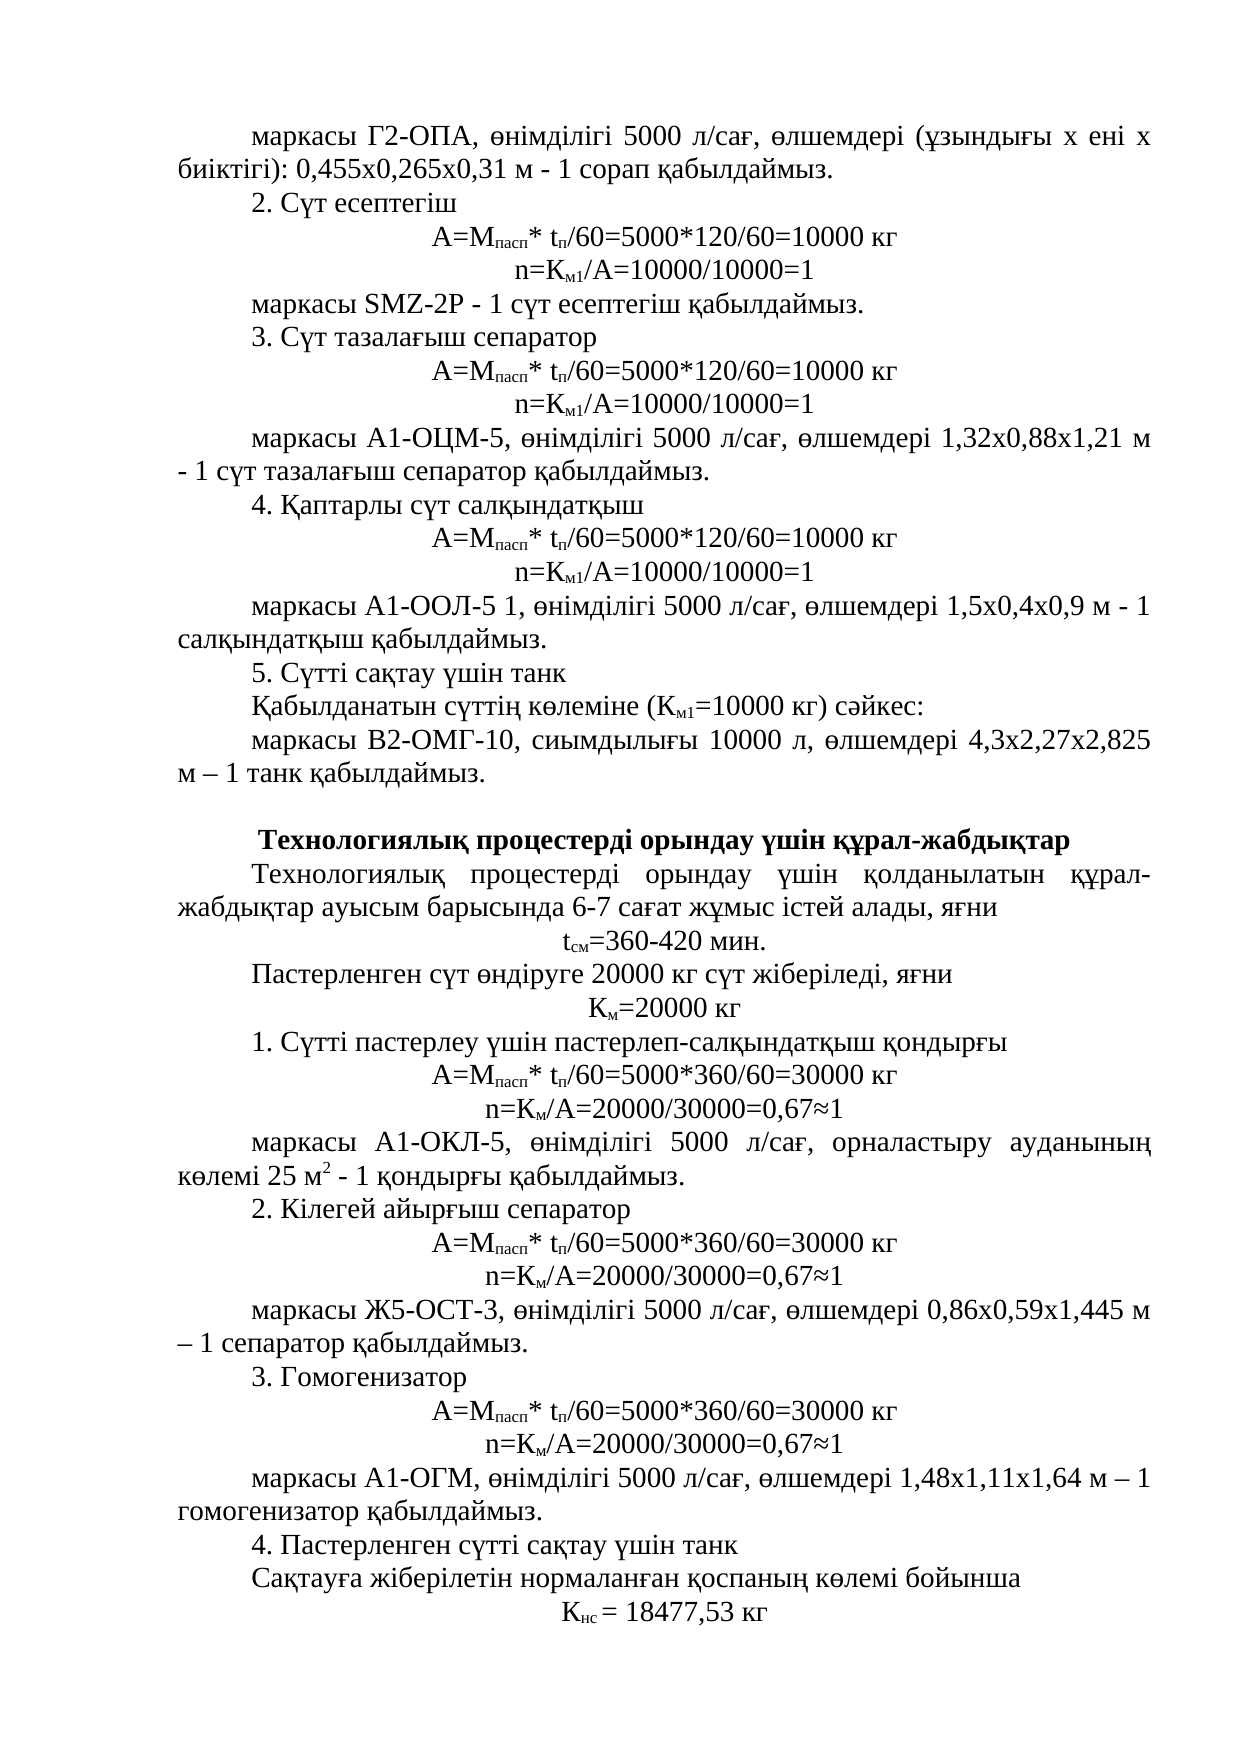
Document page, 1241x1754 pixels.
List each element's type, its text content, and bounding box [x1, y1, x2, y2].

text маркасы А1-ОЦМ-5, өнімділігі 5000 л/сағ, өлшемдері 1,32х0,88х1,21 м - 1 сүт тазалағыш сепаратор қабылдаймыз. [177, 420, 1152, 487]
text Кнс = 18477,53 кг [177, 1594, 1152, 1627]
text А=Мпасп* tп/60=5000*360/60=30000 кг [177, 1057, 1152, 1091]
text n=Км/А=20000/30000=0,67≈1 [177, 1426, 1152, 1460]
text маркасы В2-ОМГ-10, сиымдылығы 10000 л, өлшемдері 4,3х2,27х2,825 м – 1 танк қабылдаймыз. [177, 722, 1152, 789]
text 5. Сүтті сақтау үшін танк [177, 655, 1152, 688]
text Км=20000 кг [177, 990, 1152, 1024]
text n=Км/А=20000/30000=0,67≈1 [177, 1258, 1152, 1292]
text Қабылданатын сүттің көлеміне (Км1=10000 кг) сәйкес: [177, 688, 1152, 722]
text Технологиялық процестерді орындау үшін қолданылатын құрал-жабдықтар ауысым барысында 6-7 сағат жұмыс істей алады, яғни [177, 856, 1152, 923]
text маркасы SMZ-2P - 1 сүт есептегіш қабылдаймыз. [177, 286, 1152, 319]
text 3. Сүт тазалағыш сепаратор [177, 319, 1152, 353]
text маркасы А1-ОКЛ-5, өнімділігі 5000 л/сағ, орналастыру ауданының көлемі 25 м2 - 1 қондырғы қабылдаймыз. [177, 1124, 1152, 1191]
text маркасы А1-ОГМ, өнімділігі 5000 л/сағ, өлшемдері 1,48х1,11х1,64 м – 1 гомогенизатор қабылдаймыз. [177, 1460, 1152, 1527]
text маркасы А1-ООЛ-5 1, өнімділігі 5000 л/сағ, өлшемдері 1,5х0,4х0,9 м - 1 салқындатқыш қабылдаймыз. [177, 588, 1152, 655]
text А=Мпасп* tп/60=5000*360/60=30000 кг [177, 1393, 1152, 1426]
text n=Км1/А=10000/10000=1 [177, 554, 1152, 588]
text 4. Қаптарлы сүт салқындатқыш [177, 487, 1152, 521]
text А=Мпасп* tп/60=5000*120/60=10000 кг [177, 521, 1152, 554]
text Пастерленген сүт өндіруге 20000 кг сүт жіберіледі, яғни [177, 957, 1152, 990]
text 2. Сүт есептегіш [177, 185, 1152, 219]
text Технологиялық процестерді орындау үшін құрал-жабдықтар [177, 822, 1152, 856]
text Сақтауға жіберілетін нормаланған қоспаның көлемі бойынша [177, 1560, 1152, 1594]
text А=Мпасп* tп/60=5000*360/60=30000 кг [177, 1225, 1152, 1258]
text n=Км1/А=10000/10000=1 [177, 252, 1152, 286]
text n=Км1/А=10000/10000=1 [177, 386, 1152, 420]
text А=Мпасп* tп/60=5000*120/60=10000 кг [177, 219, 1152, 252]
text tсм=360-420 мин. [177, 923, 1152, 957]
text маркасы Ж5-ОСТ-3, өнімділігі 5000 л/сағ, өлшемдері 0,86х0,59х1,445 м – 1 сепаратор қабылдаймыз. [177, 1292, 1152, 1359]
text 4. Пастерленген сүтті сақтау үшін танк [177, 1527, 1152, 1560]
text 1. Сүтті пастерлеу үшін пастерлеп-салқындатқыш қондырғы [177, 1024, 1152, 1057]
text маркасы Г2-ОПА, өнімділігі 5000 л/сағ, өлшемдері (ұзындығы х ені х биіктігі): 0,455х0,265х0,31 м - 1 сорап қабылдаймыз. [177, 118, 1152, 185]
text n=Км/А=20000/30000=0,67≈1 [177, 1091, 1152, 1124]
text 3. Гомогенизатор [177, 1359, 1152, 1393]
text 2. Кілегей айырғыш сепаратор [177, 1191, 1152, 1225]
text А=Мпасп* tп/60=5000*120/60=10000 кг [177, 353, 1152, 386]
